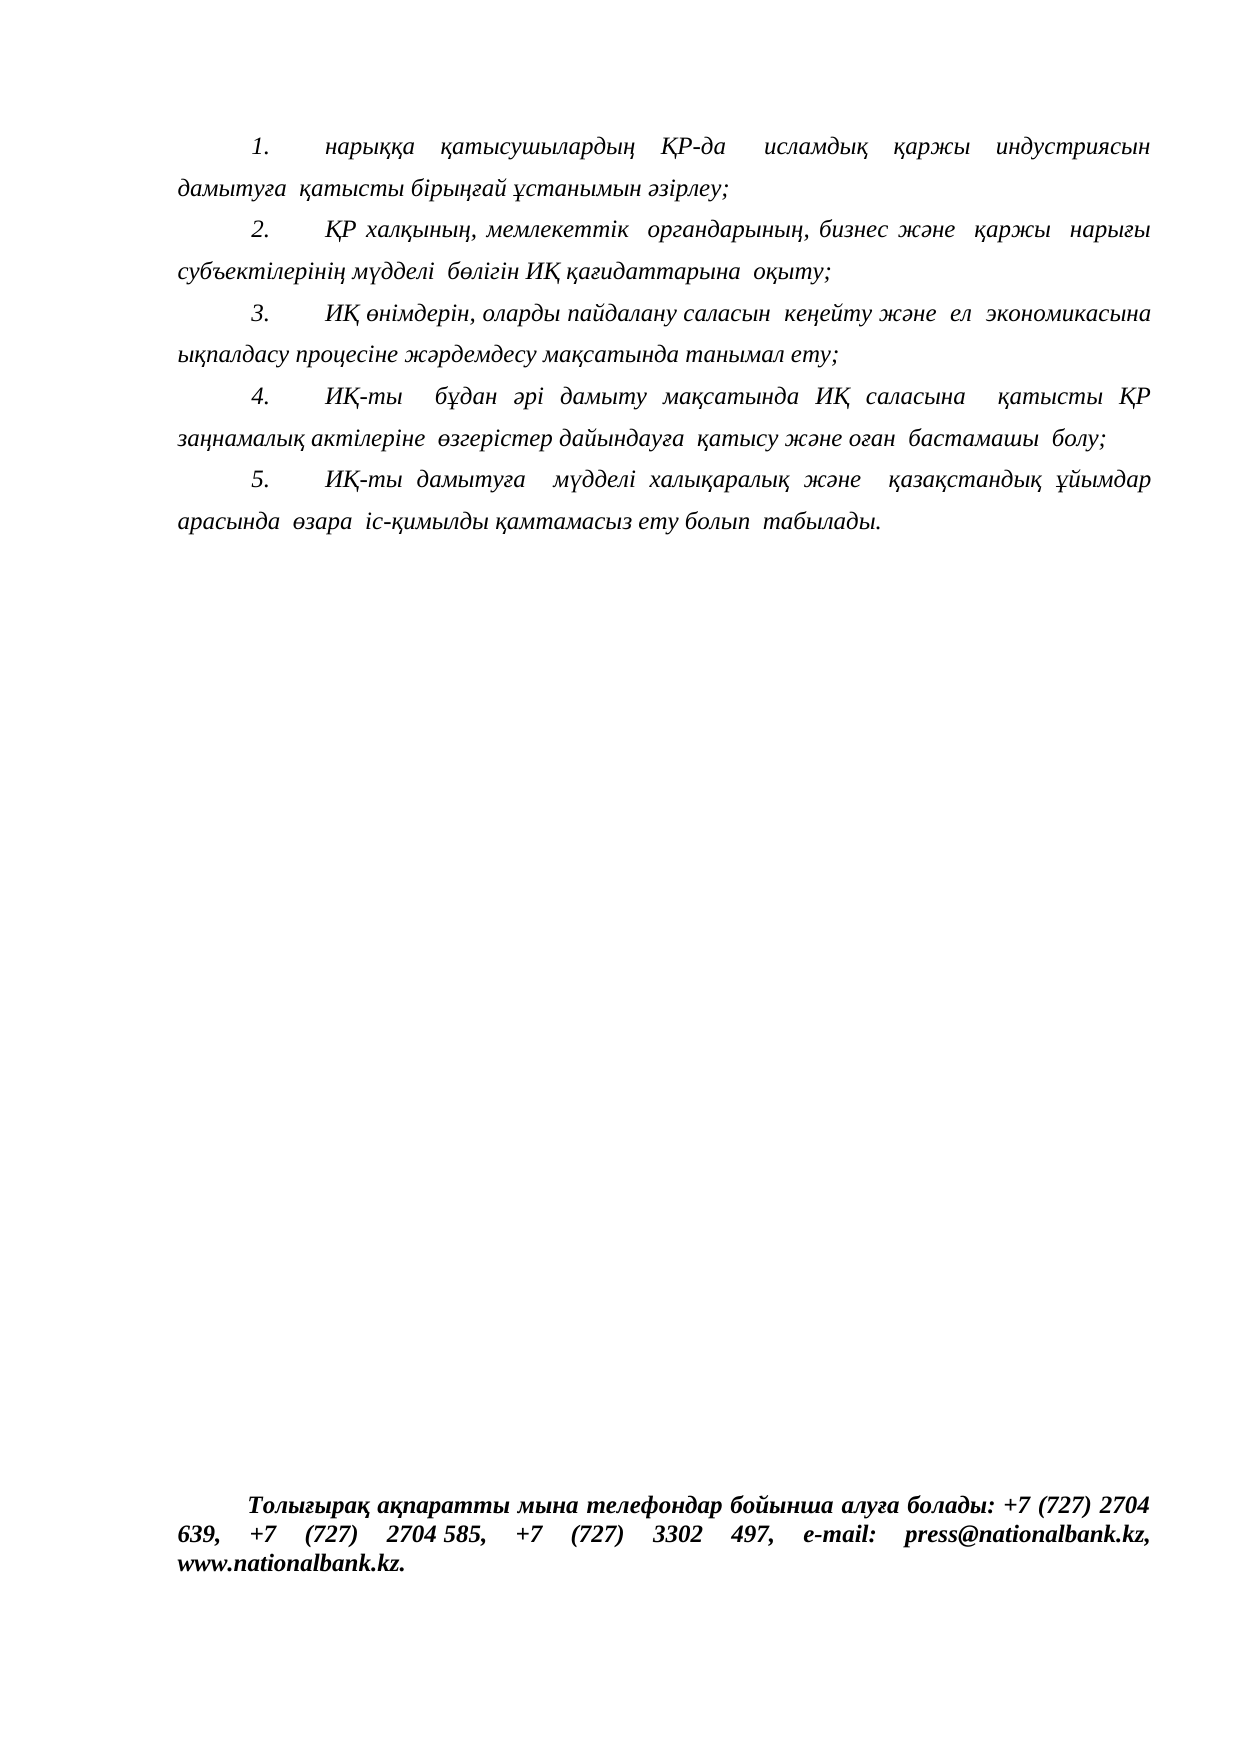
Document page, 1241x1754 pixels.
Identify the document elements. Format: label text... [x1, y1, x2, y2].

list ИҚ-ты дамытуға мүдделі халықаралық және қазақстандық ұйымдар арасында өзара іс-қимылды қамтамасыз ету болып табылады. [177, 451, 1152, 535]
list ҚР халқының, мемлекеттік органдарының, бизнес және қаржы нарығы субъектілерінің мүдделі бөлігін ИҚ қағидаттарына оқыту; [177, 201, 1152, 285]
list нарыққа қатысушылардың ҚР-да исламдық қаржы индустриясын дамытуға қатысты бірыңғай ұстанымын әзірлеу; [177, 118, 1152, 201]
list ИҚ-ты бұдан әрі дамыту мақсатында ИҚ саласына қатысты ҚР заңнамалық актілеріне өзгерістер дайындауға қатысу және оған бастамашы болу; [177, 368, 1152, 451]
list ИҚ өнімдерін, оларды пайдалану саласын кеңейту және ел экономикасына ықпалдасу процесіне жәрдемдесу мақсатында танымал ету; [177, 285, 1152, 368]
text Толығырақ ақпаратты мына телефондар бойынша алуға болады: +7 (727) 2704 639, +7 (727) 2704 585, +7 (727) 3302 497, e-mail: press@nationalbank.kz, www.nationalbank.kz. [177, 1490, 1152, 1576]
